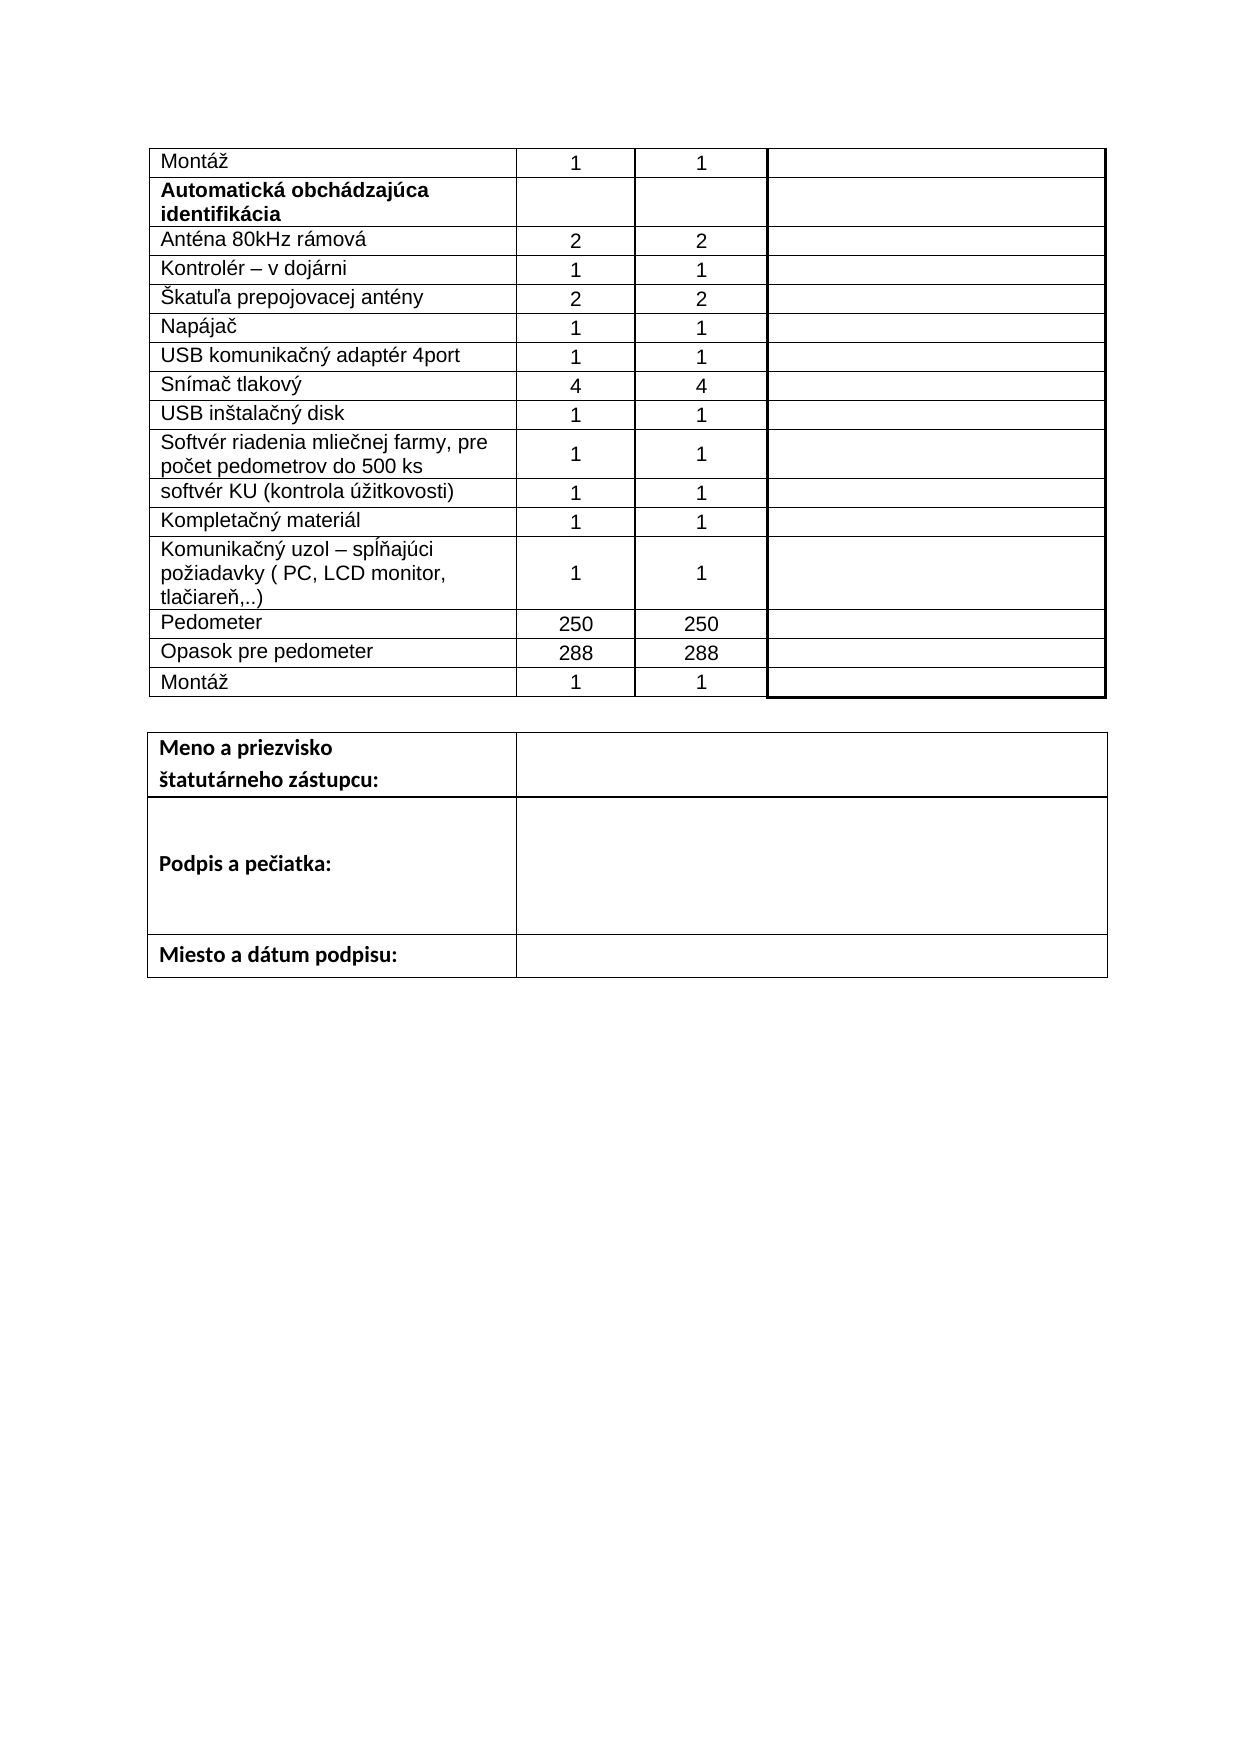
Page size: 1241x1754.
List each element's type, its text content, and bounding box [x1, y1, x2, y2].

table_cell Snímač tlakový [150, 372, 516, 400]
table_cell 1 [636, 430, 766, 478]
table_cell 1 [636, 508, 766, 536]
table_cell softvér KU (kontrola úžitkovosti) [150, 479, 516, 507]
table_cell 1 [517, 668, 634, 696]
table_cell [769, 537, 1104, 609]
table_cell [636, 178, 766, 226]
table_cell 2 [636, 285, 766, 313]
table_cell [769, 372, 1104, 400]
table_cell 1 [517, 537, 634, 609]
table_cell [769, 256, 1104, 284]
table_cell 1 [636, 668, 766, 696]
table_cell Podpis a pečiatka: [148, 798, 516, 933]
table_cell [769, 227, 1104, 255]
table_cell Opasok pre pedometer [150, 639, 516, 667]
table_cell [769, 610, 1104, 638]
table_cell Komunikačný uzol – spĺňajúci požiadavky ( PC, LCD monitor, tlačiareň,..) [150, 537, 516, 609]
table_cell 1 [517, 149, 634, 177]
table_cell Anténa 80kHz rámová [150, 227, 516, 255]
table_cell 250 [517, 610, 634, 638]
table_cell 1 [517, 430, 634, 478]
table_cell [769, 401, 1104, 429]
table_cell 1 [517, 256, 634, 284]
table_cell Pedometer [150, 610, 516, 638]
table_cell Softvér riadenia mliečnej farmy, pre počet pedometrov do 500 ks [150, 430, 516, 478]
table_cell 1 [636, 401, 766, 429]
table_cell 2 [636, 227, 766, 255]
table_cell [769, 149, 1104, 177]
table_cell [769, 285, 1104, 313]
table_cell 1 [636, 314, 766, 342]
table_cell Montáž [150, 668, 516, 696]
table_cell 288 [517, 639, 634, 667]
table_cell 1 [517, 401, 634, 429]
table_cell 1 [517, 508, 634, 536]
table_cell 2 [517, 227, 634, 255]
table_cell 288 [636, 639, 766, 667]
table_cell Montáž [150, 149, 516, 177]
table_cell Škatuľa prepojovacej antény [150, 285, 516, 313]
table_cell USB inštalačný disk [150, 401, 516, 429]
table_cell [517, 798, 1107, 933]
table_cell [769, 343, 1104, 371]
table_cell [769, 639, 1104, 667]
table_cell 1 [636, 537, 766, 609]
table_cell Automatická obchádzajúca identifikácia [150, 178, 516, 226]
table_header [517, 733, 1107, 796]
table_cell 1 [517, 314, 634, 342]
table_cell Miesto a dátum podpisu: [148, 935, 516, 977]
table_cell Kontrolér – v dojárni [150, 256, 516, 284]
table_cell USB komunikačný adaptér 4port [150, 343, 516, 371]
table_cell 1 [636, 149, 766, 177]
table_cell [517, 935, 1107, 977]
table_cell 4 [517, 372, 634, 400]
table_cell 1 [636, 256, 766, 284]
table_cell [769, 178, 1104, 226]
table_cell [769, 314, 1104, 342]
table_cell Napájač [150, 314, 516, 342]
table_cell 4 [636, 372, 766, 400]
table_cell [769, 430, 1104, 478]
table_cell 1 [517, 343, 634, 371]
table_cell 250 [636, 610, 766, 638]
table_cell 2 [517, 285, 634, 313]
table_cell Kompletačný materiál [150, 508, 516, 536]
table_cell [769, 668, 1104, 696]
table_cell 1 [636, 343, 766, 371]
table_cell [517, 178, 634, 226]
table_cell [769, 508, 1104, 536]
table_cell 1 [517, 479, 634, 507]
table_cell [769, 479, 1104, 507]
table_header Meno a priezvisko štatutárneho zástupcu: [148, 733, 516, 796]
table_cell 1 [636, 479, 766, 507]
